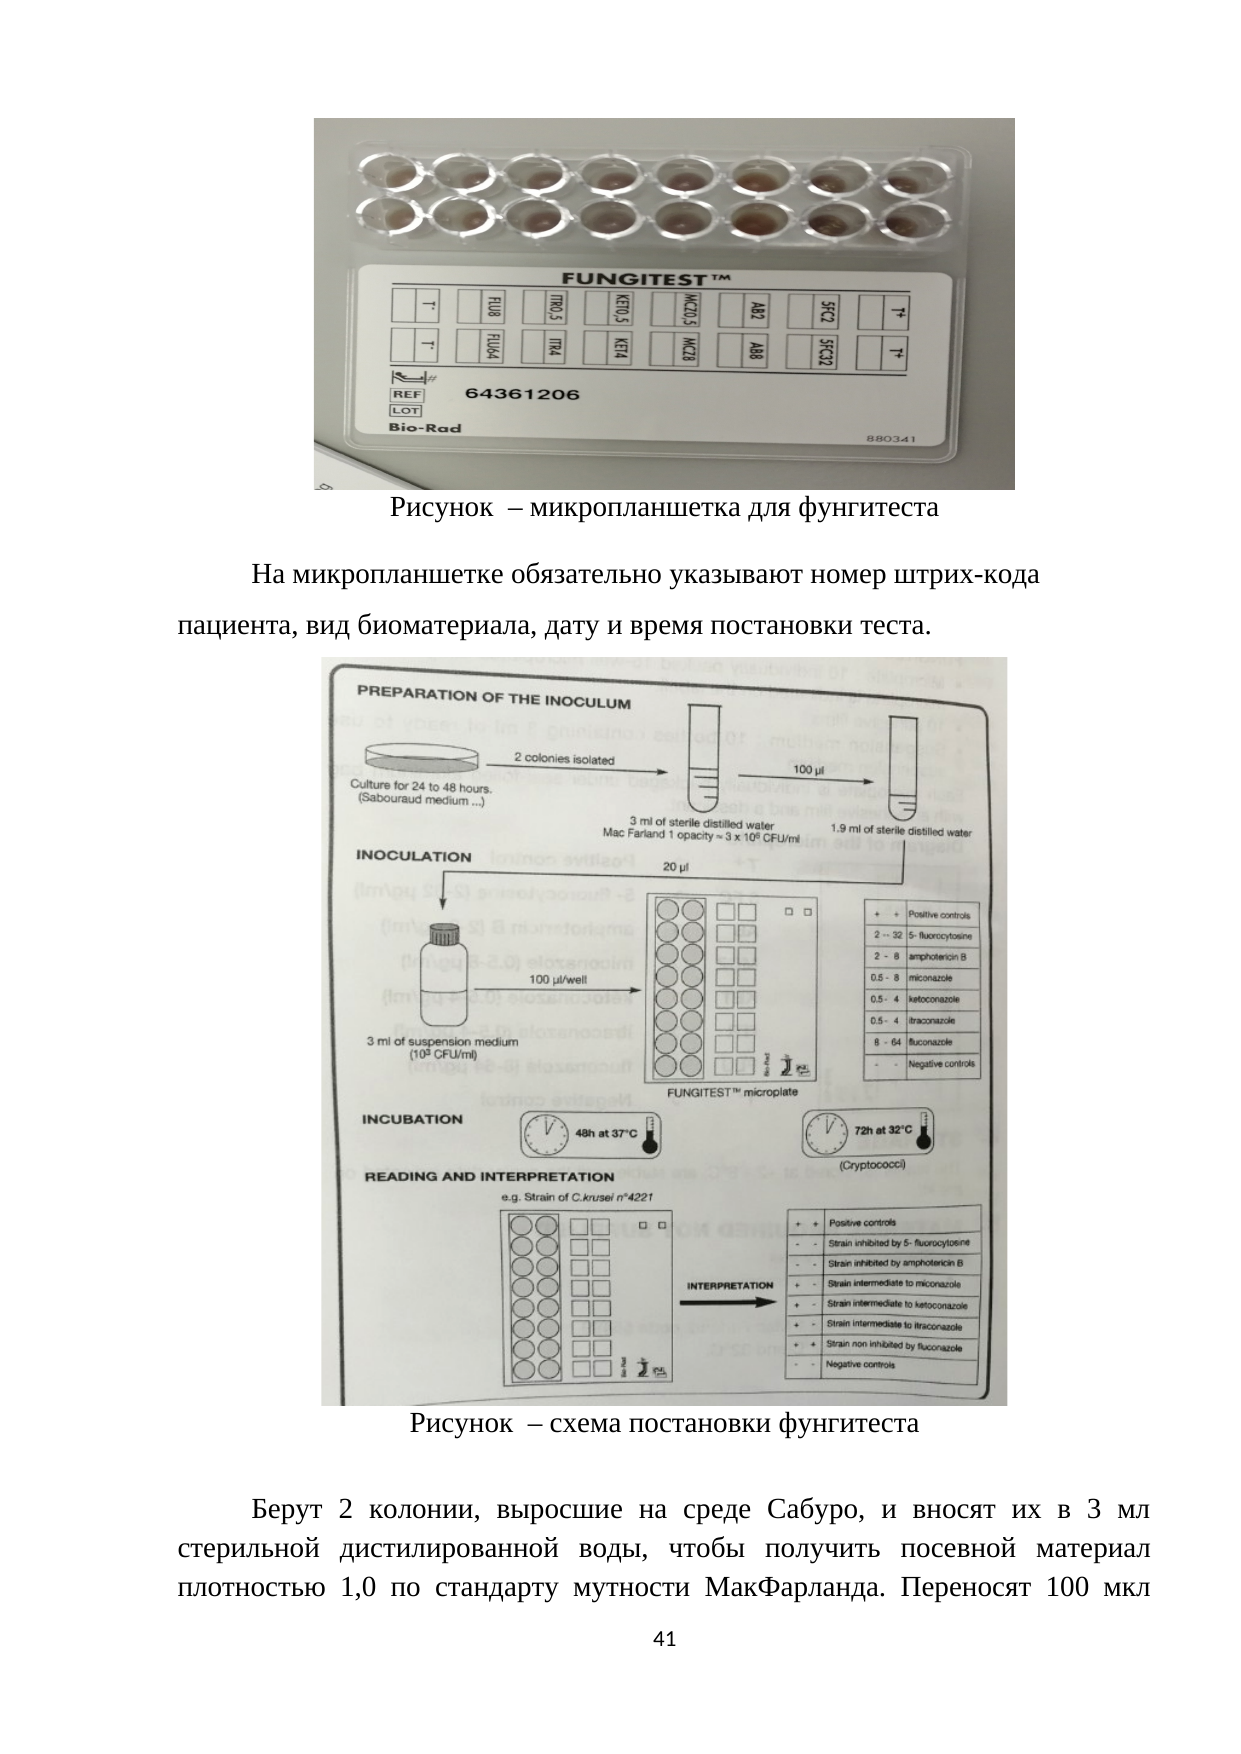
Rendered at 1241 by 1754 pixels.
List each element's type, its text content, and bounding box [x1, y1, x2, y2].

picture [321, 657, 1008, 1406]
text Рисунок – схема постановки фунгитеста [177, 1405, 1152, 1439]
text На микропланшетке обязательно указывают номер штрих-кода пациента, вид биоматериала, дату и время постановки теста. [177, 556, 1152, 640]
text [177, 1492, 1152, 1602]
text Рисунок – микропланшетка для фунгитеста [177, 489, 1152, 523]
picture [313, 118, 1015, 490]
